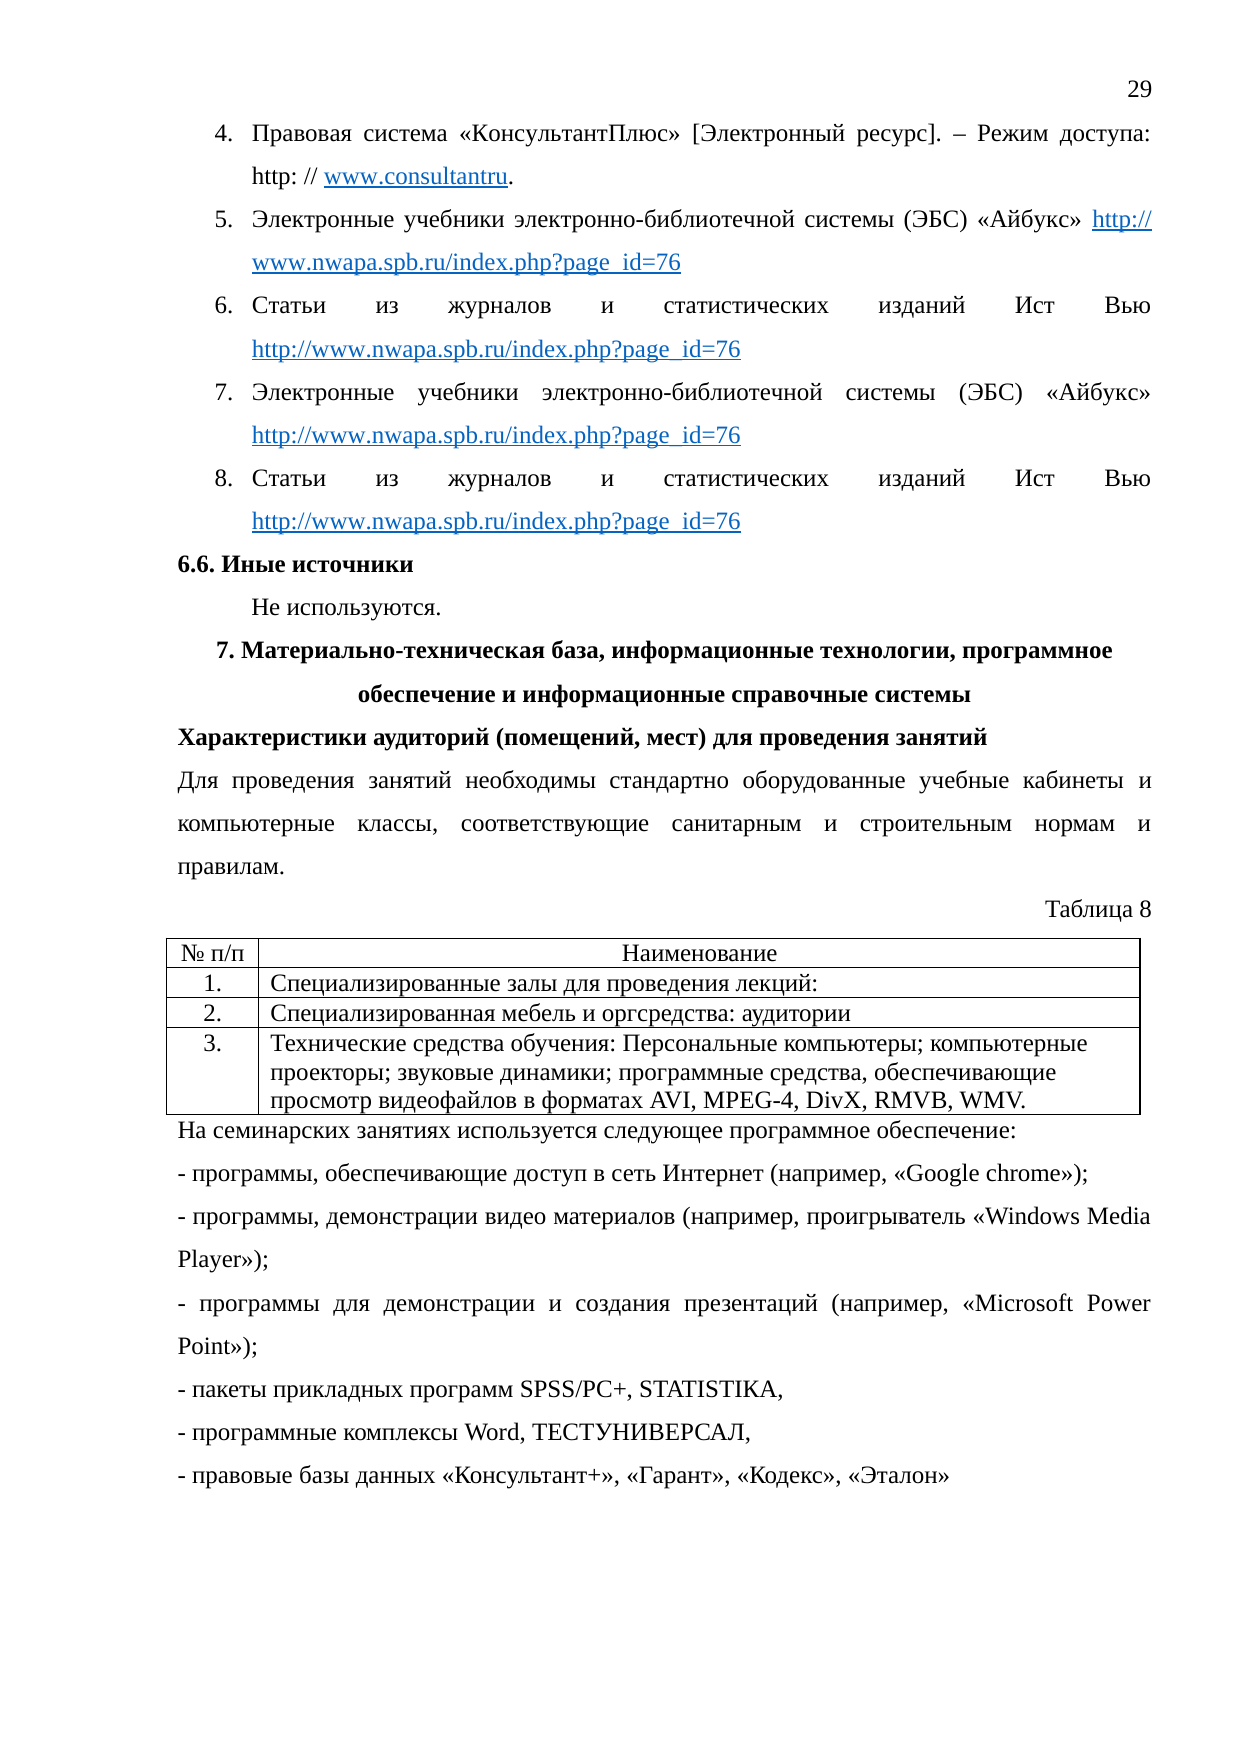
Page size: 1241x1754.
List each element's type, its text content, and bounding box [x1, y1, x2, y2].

table_cell Технические средства обучения: Персональные компьютеры; компьютерные проекторы; звуковые динамики; программные средства, обеспечивающие просмотр видеофайлов в форматах AVI, MPEG-4, DivX, RMVB, WMV. [259, 1028, 1139, 1114]
table_cell 2. [167, 998, 258, 1027]
text - программные комплексы Word, ТЕСТУНИВЕРСАЛ, [177, 1417, 1152, 1446]
list Статьи из журналов и статистических изданий Ист Вью http://www.nwapa.spb.ru/index.php?page_id=76 [214, 291, 1152, 362]
list Электронные учебники электронно-библиотечной системы (ЭБС) «Айбукс» http://www.nwapa.spb.ru/index.php?page_id=76 [214, 377, 1152, 449]
table_header № п/п [167, 939, 258, 967]
text Для проведения занятий необходимы стандартно оборудованные учебные кабинеты и компьютерные классы, соответствующие санитарным и строительным нормам и правилам. [177, 765, 1152, 880]
text На семинарских занятиях используется следующее программное обеспечение: [177, 1115, 1152, 1144]
text - правовые базы данных «Консультант+», «Гарант», «Кодекс», «Эталон» [177, 1460, 1152, 1489]
table_cell Специализированные залы для проведения лекций: [259, 968, 1139, 997]
list Правовая система «КонсультантПлюс» [Электронный ресурс]. – Режим доступа: http: // www.consultant.ru. [214, 118, 1152, 190]
table_cell 1. [167, 968, 258, 997]
text Таблица 8 [177, 894, 1152, 923]
text - программы для демонстрации и создания презентаций (например, «Microsoft Power Point»); [177, 1288, 1152, 1359]
text - пакеты прикладных программ SPSS/PC+, STATISTIКA, [177, 1374, 1152, 1403]
list Статьи из журналов и статистических изданий Ист Вью http://www.nwapa.spb.ru/index.php?page_id=76 [214, 463, 1152, 535]
text 7. Материально-техническая база, информационные технологии, программное обеспечение и информационные справочные системы [177, 636, 1152, 707]
text Не используются. [177, 592, 1152, 621]
list Электронные учебники электронно-библиотечной системы (ЭБС) «Айбукс» http:// www.nwapa.spb.ru/index.php?page_id=76 [214, 204, 1152, 276]
table_cell Специализированная мебель и оргсредства: аудитории [259, 998, 1139, 1027]
text 6.6. Иные источники [177, 549, 1152, 578]
text - программы, обеспечивающие доступ в сеть Интернет (например, «Google chrome»); [177, 1158, 1152, 1187]
text - программы, демонстрации видео материалов (например, проигрыватель «Windows Media Player»); [177, 1201, 1152, 1273]
table_header Наименование [259, 939, 1139, 967]
text Характеристики аудиторий (помещений, мест) для проведения занятий [177, 722, 1152, 751]
table_cell 3. [167, 1028, 258, 1114]
